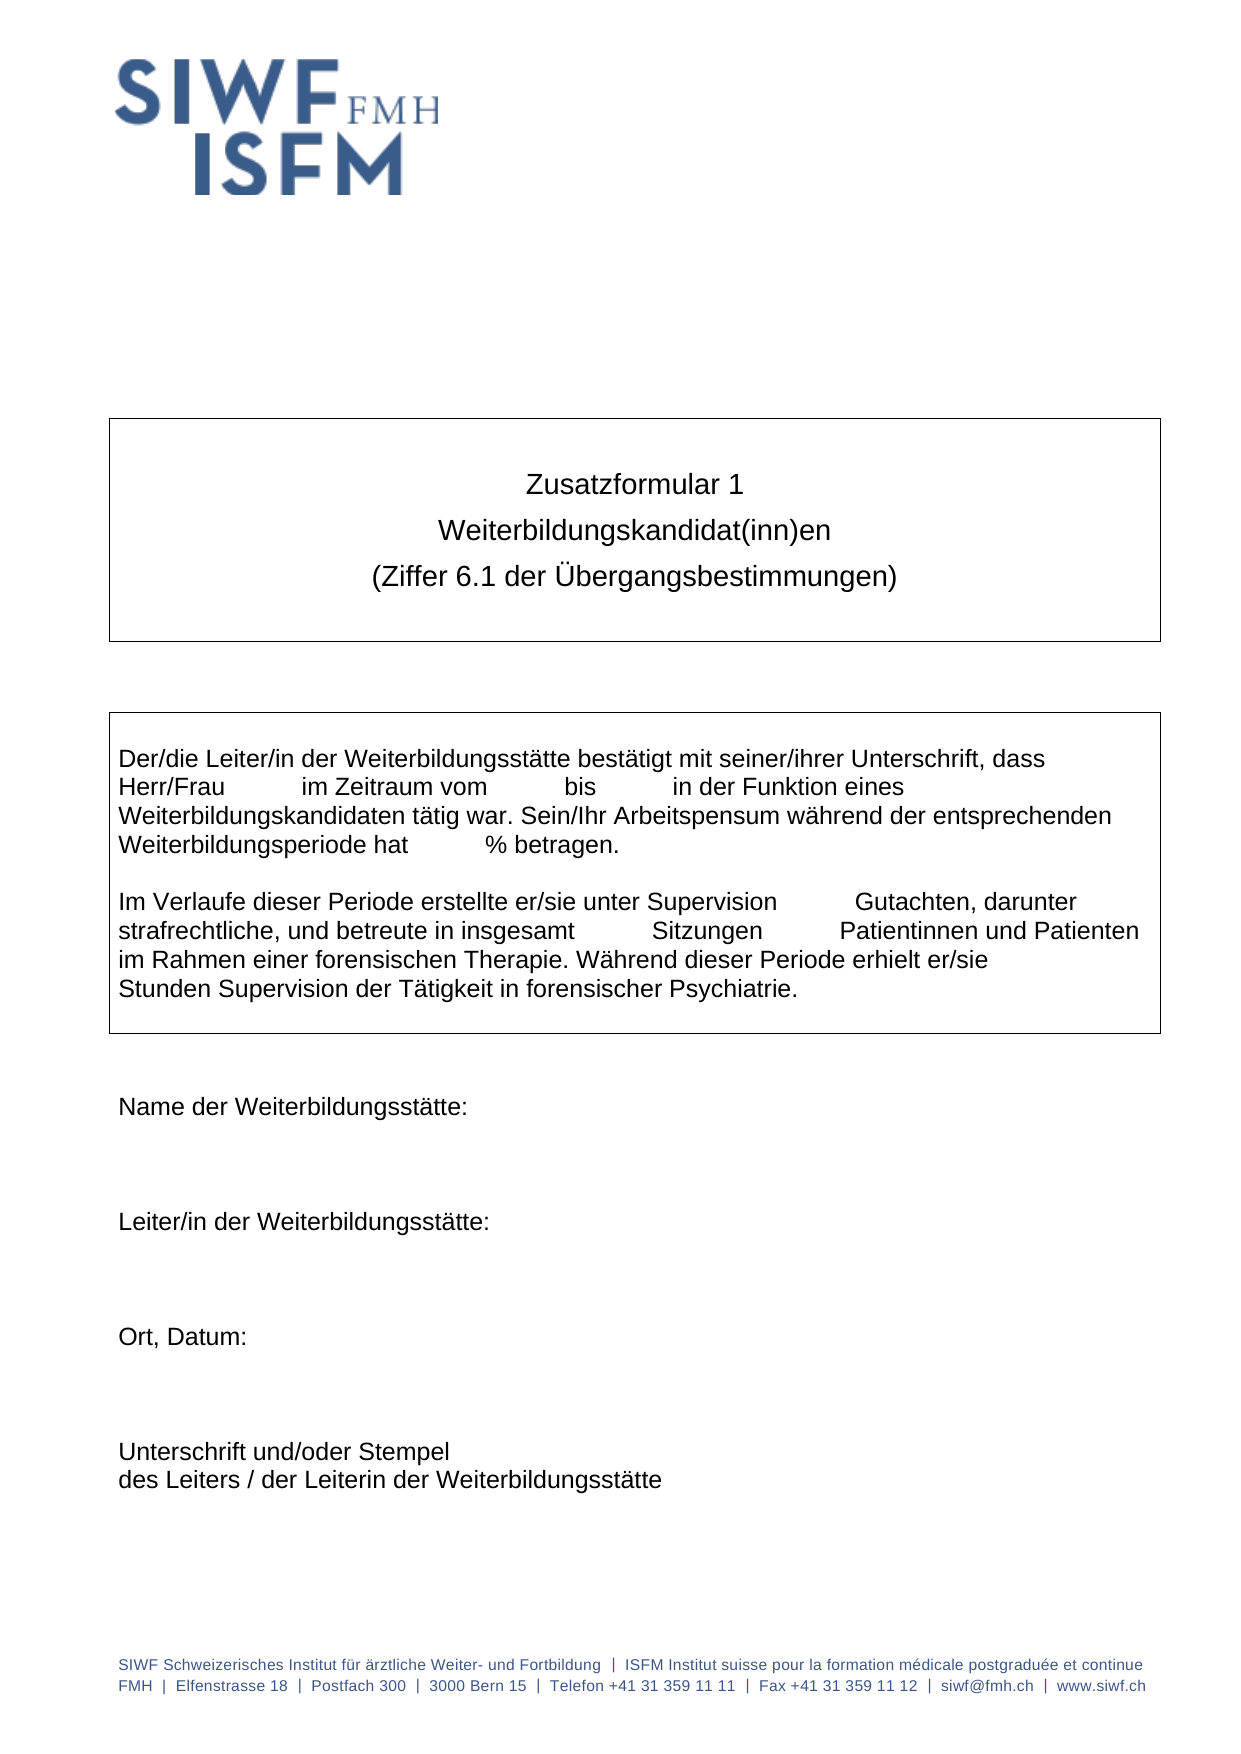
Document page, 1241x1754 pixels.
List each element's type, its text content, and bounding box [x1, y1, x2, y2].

text Unterschrift und/oder Stempel [118, 1437, 1152, 1466]
text Name der Weiterbildungsstätte: [118, 1092, 1152, 1121]
text Weiterbildungskandidat(inn)en [110, 510, 1160, 547]
text Zusatzformular 1 [110, 464, 1160, 501]
text Der/die Leiter/in der Weiterbildungsstätte bestätigt mit seiner/ihrer Unterschrift, dass Herr/Frau im Zeitraum vom bis in der Funktion eines Weiterbildungskandidaten tätig war. Sein/Ihr Arbeitspensum während der entsprechenden Weiterbildungsperiode hat % betragen. [118, 744, 1152, 859]
text Im Verlaufe dieser Periode erstellte er/sie unter Supervision Gutachten, darunter strafrechtliche, und betreute in insgesamt Sitzungen Patientinnen und Patienten im Rahmen einer forensischen Therapie. Während dieser Periode erhielt er/sie Stunden Supervision der Tätigkeit in forensischer Psychiatrie. [118, 887, 1152, 1002]
text Leiter/in der Weiterbildungsstätte: [118, 1207, 1152, 1236]
text des Leiters / der Leiterin der Weiterbildungsstätte [118, 1466, 1152, 1494]
text (Ziffer 6.1 der Übergangsbestimmungen) [110, 556, 1160, 593]
text Ort, Datum: [118, 1322, 1152, 1351]
